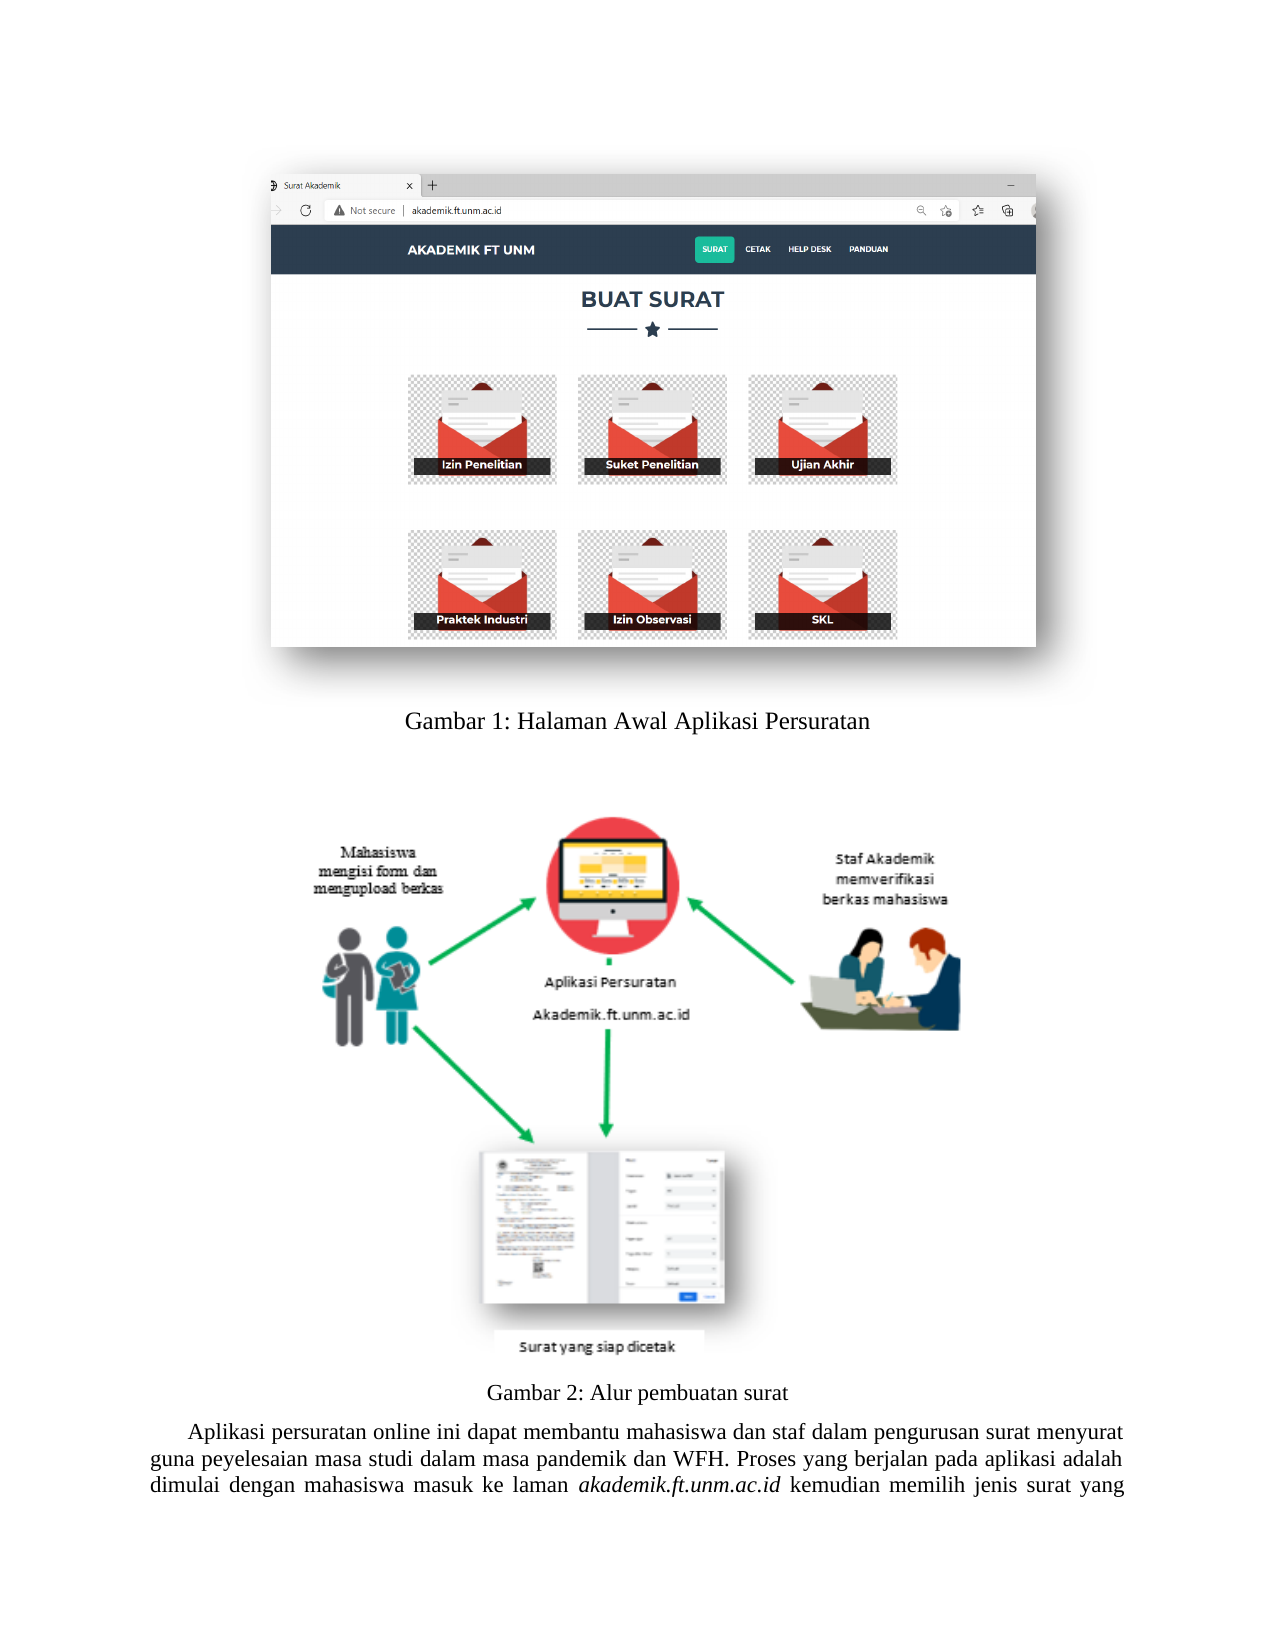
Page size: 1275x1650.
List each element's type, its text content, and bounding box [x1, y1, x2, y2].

text Gambar 1: Halaman Awal Aplikasi Persuratan [150, 706, 1125, 735]
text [150, 1418, 1125, 1497]
picture [284, 795, 991, 1363]
picture [271, 174, 1036, 647]
list Gambar 2: Alur pembuatan surat [150, 1379, 1125, 1405]
